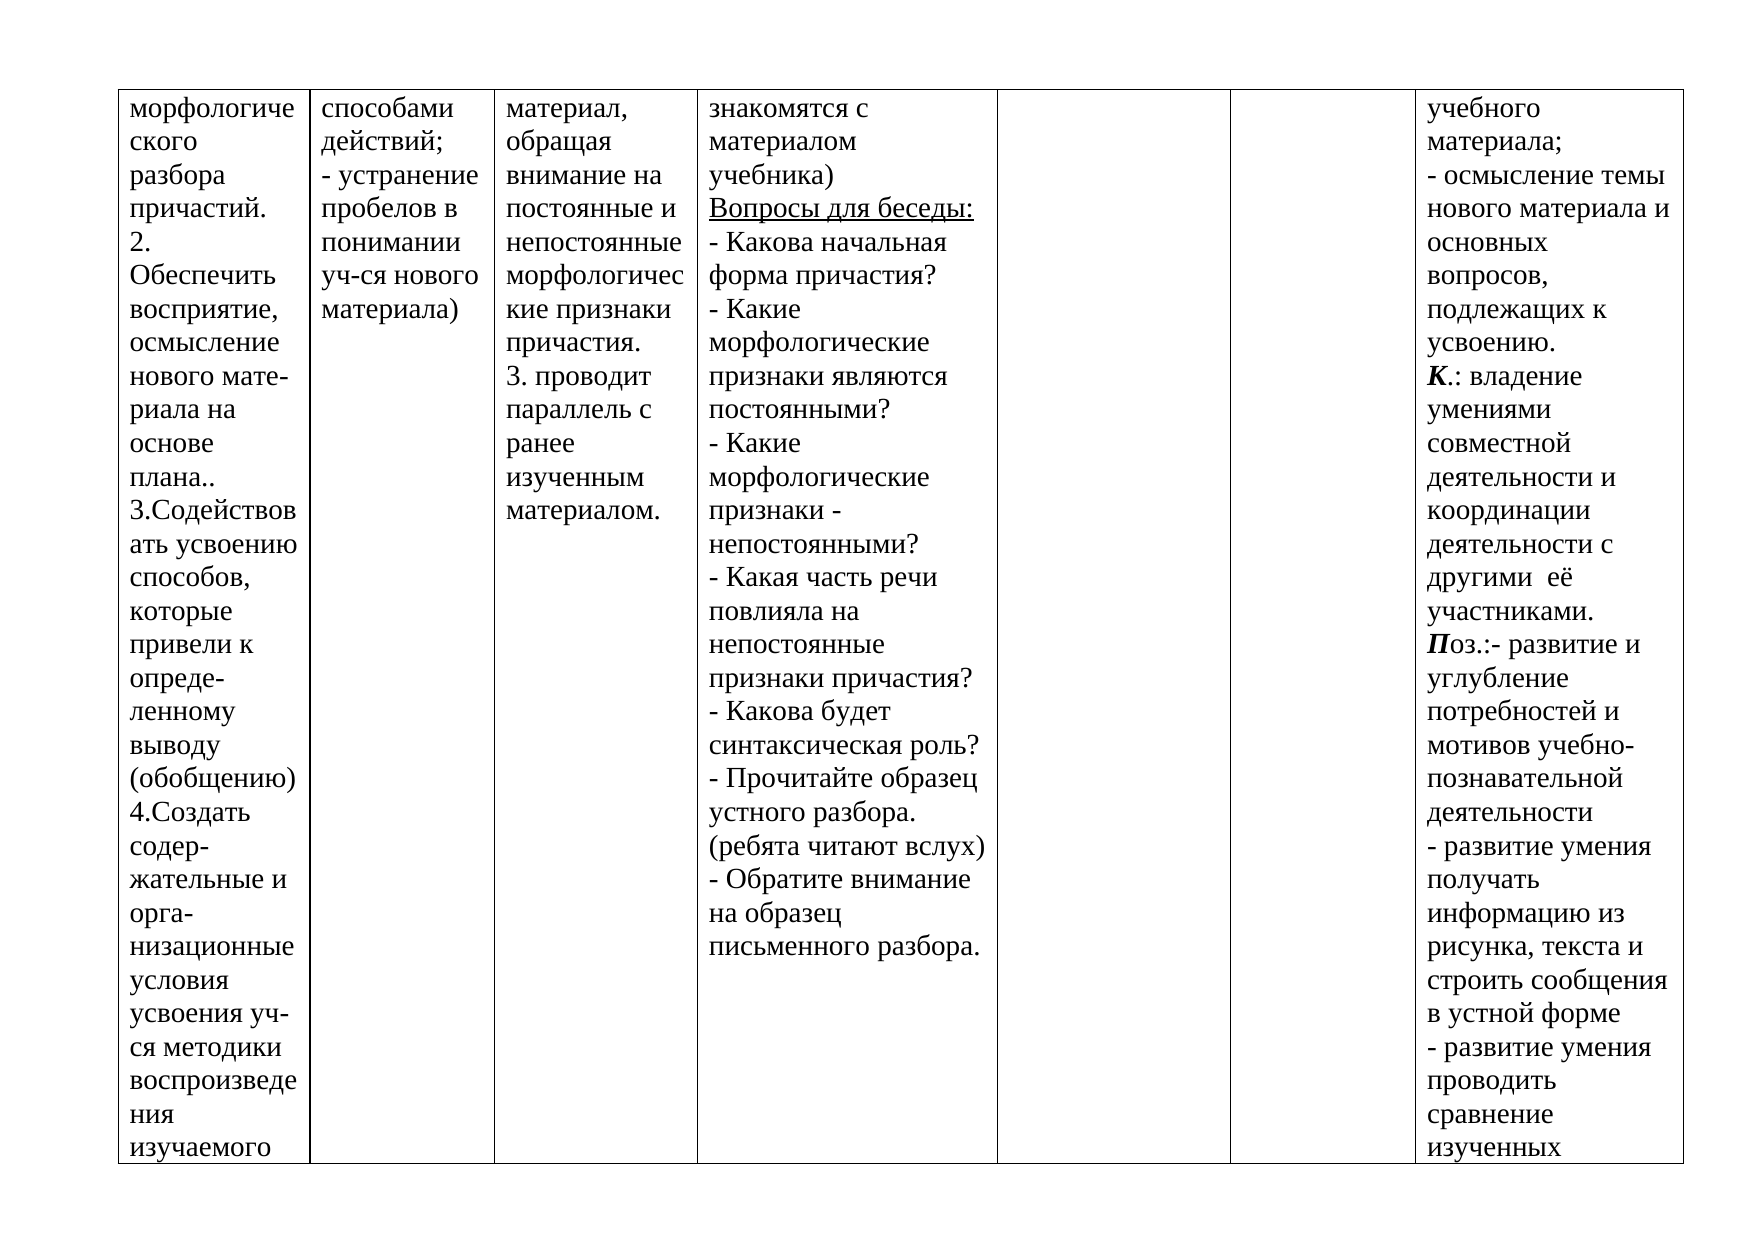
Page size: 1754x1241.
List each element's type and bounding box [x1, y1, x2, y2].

table_cell [311, 90, 494, 1163]
table_cell [495, 90, 697, 1163]
table_cell [998, 90, 1230, 1163]
table_cell [698, 90, 997, 1163]
table_cell [119, 90, 309, 1163]
table_cell [1231, 90, 1415, 1163]
table_cell [1416, 90, 1683, 1163]
